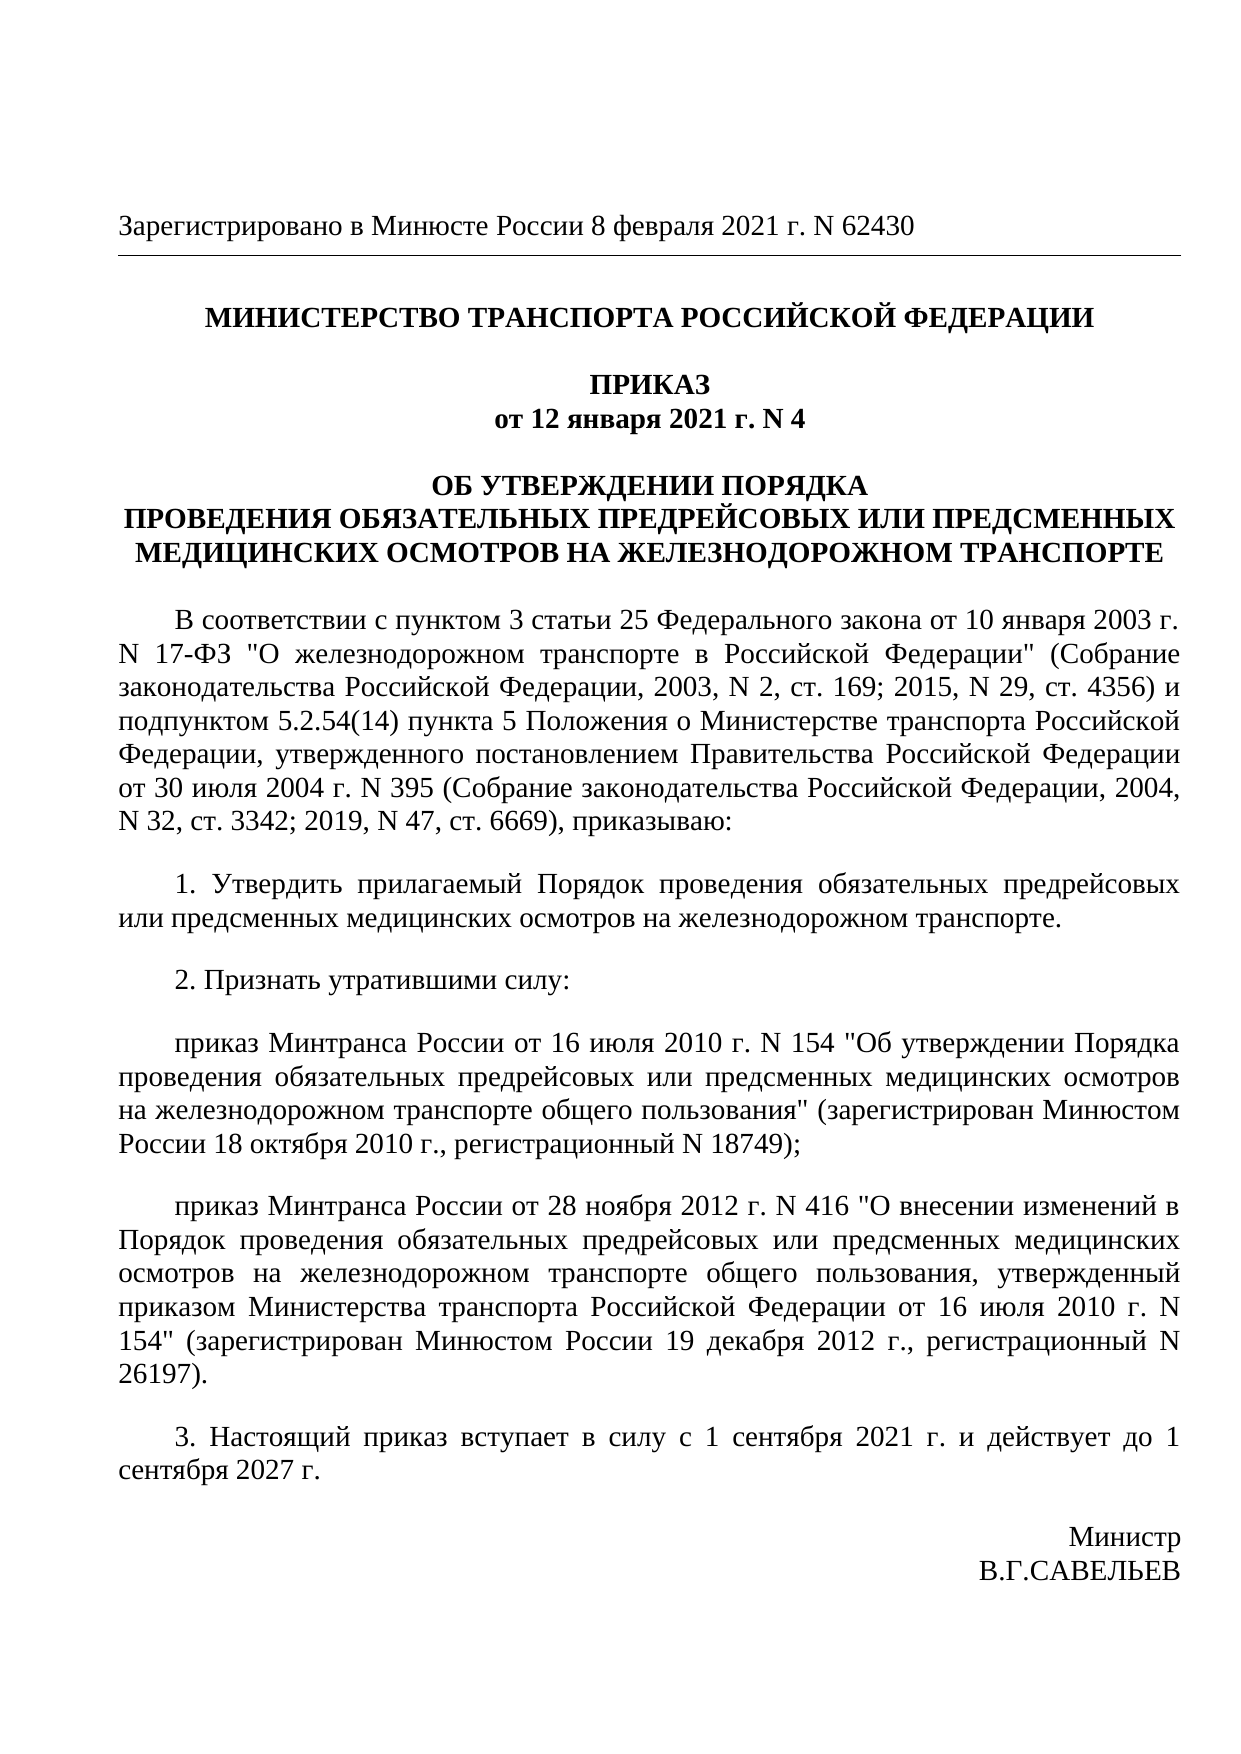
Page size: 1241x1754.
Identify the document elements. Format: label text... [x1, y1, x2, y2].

text 1. Утвердить прилагаемый Порядок проведения обязательных предрейсовых или предсменных медицинских осмотров на железнодорожном транспорте. [118, 866, 1181, 933]
title ОБ УТВЕРЖДЕНИИ ПОРЯДКА [118, 468, 1181, 502]
text приказ Минтранса России от 16 июля 2010 г. N 154 "Об утверждении Порядка проведения обязательных предрейсовых или предсменных медицинских осмотров на железнодорожном транспорте общего пользования" (зарегистрирован Минюстом России 18 октября 2010 г., регистрационный N 18749); [118, 1025, 1181, 1159]
title ПРИКАЗ [118, 367, 1181, 401]
title МЕДИЦИНСКИХ ОСМОТРОВ НА ЖЕЛЕЗНОДОРОЖНОМ ТРАНСПОРТЕ [118, 535, 1181, 569]
title МИНИСТЕРСТВО ТРАНСПОРТА РОССИЙСКОЙ ФЕДЕРАЦИИ [118, 300, 1181, 334]
text В.Г.САВЕЛЬЕВ [118, 1553, 1181, 1587]
text Министр [118, 1519, 1181, 1553]
text 3. Настоящий приказ вступает в силу с 1 сентября 2021 г. и действует до 1 сентября 2027 г. [118, 1419, 1181, 1486]
text 2. Признать утратившими силу: [118, 962, 1181, 996]
text приказ Минтранса России от 28 ноября 2012 г. N 416 "О внесении изменений в Порядок проведения обязательных предрейсовых или предсменных медицинских осмотров на железнодорожном транспорте общего пользования, утвержденный приказом Министерства транспорта Российской Федерации от 16 июля 2010 г. N 154" (зарегистрирован Минюстом России 19 декабря 2012 г., регистрационный N 26197). [118, 1188, 1181, 1390]
text В соответствии с пунктом 3 статьи 25 Федерального закона от 10 января 2003 г. N 17-ФЗ "О железнодорожном транспорте в Российской Федерации" (Собрание законодательства Российской Федерации, 2003, N 2, ст. 169; 2015, N 29, ст. 4356) и подпунктом 5.2.54(14) пункта 5 Положения о Министерстве транспорта Российской Федерации, утвержденного постановлением Правительства Российской Федерации от 30 июля 2004 г. N 395 (Собрание законодательства Российской Федерации, 2004, N 32, ст. 3342; 2019, N 47, ст. 6669), приказываю: [118, 602, 1181, 837]
title ПРОВЕДЕНИЯ ОБЯЗАТЕЛЬНЫХ ПРЕДРЕЙСОВЫХ ИЛИ ПРЕДСМЕННЫХ [118, 502, 1181, 535]
title от 12 января 2021 г. N 4 [118, 401, 1181, 434]
text Зарегистрировано в Минюсте России 8 февраля 2021 г. N 62430 [118, 208, 1181, 242]
